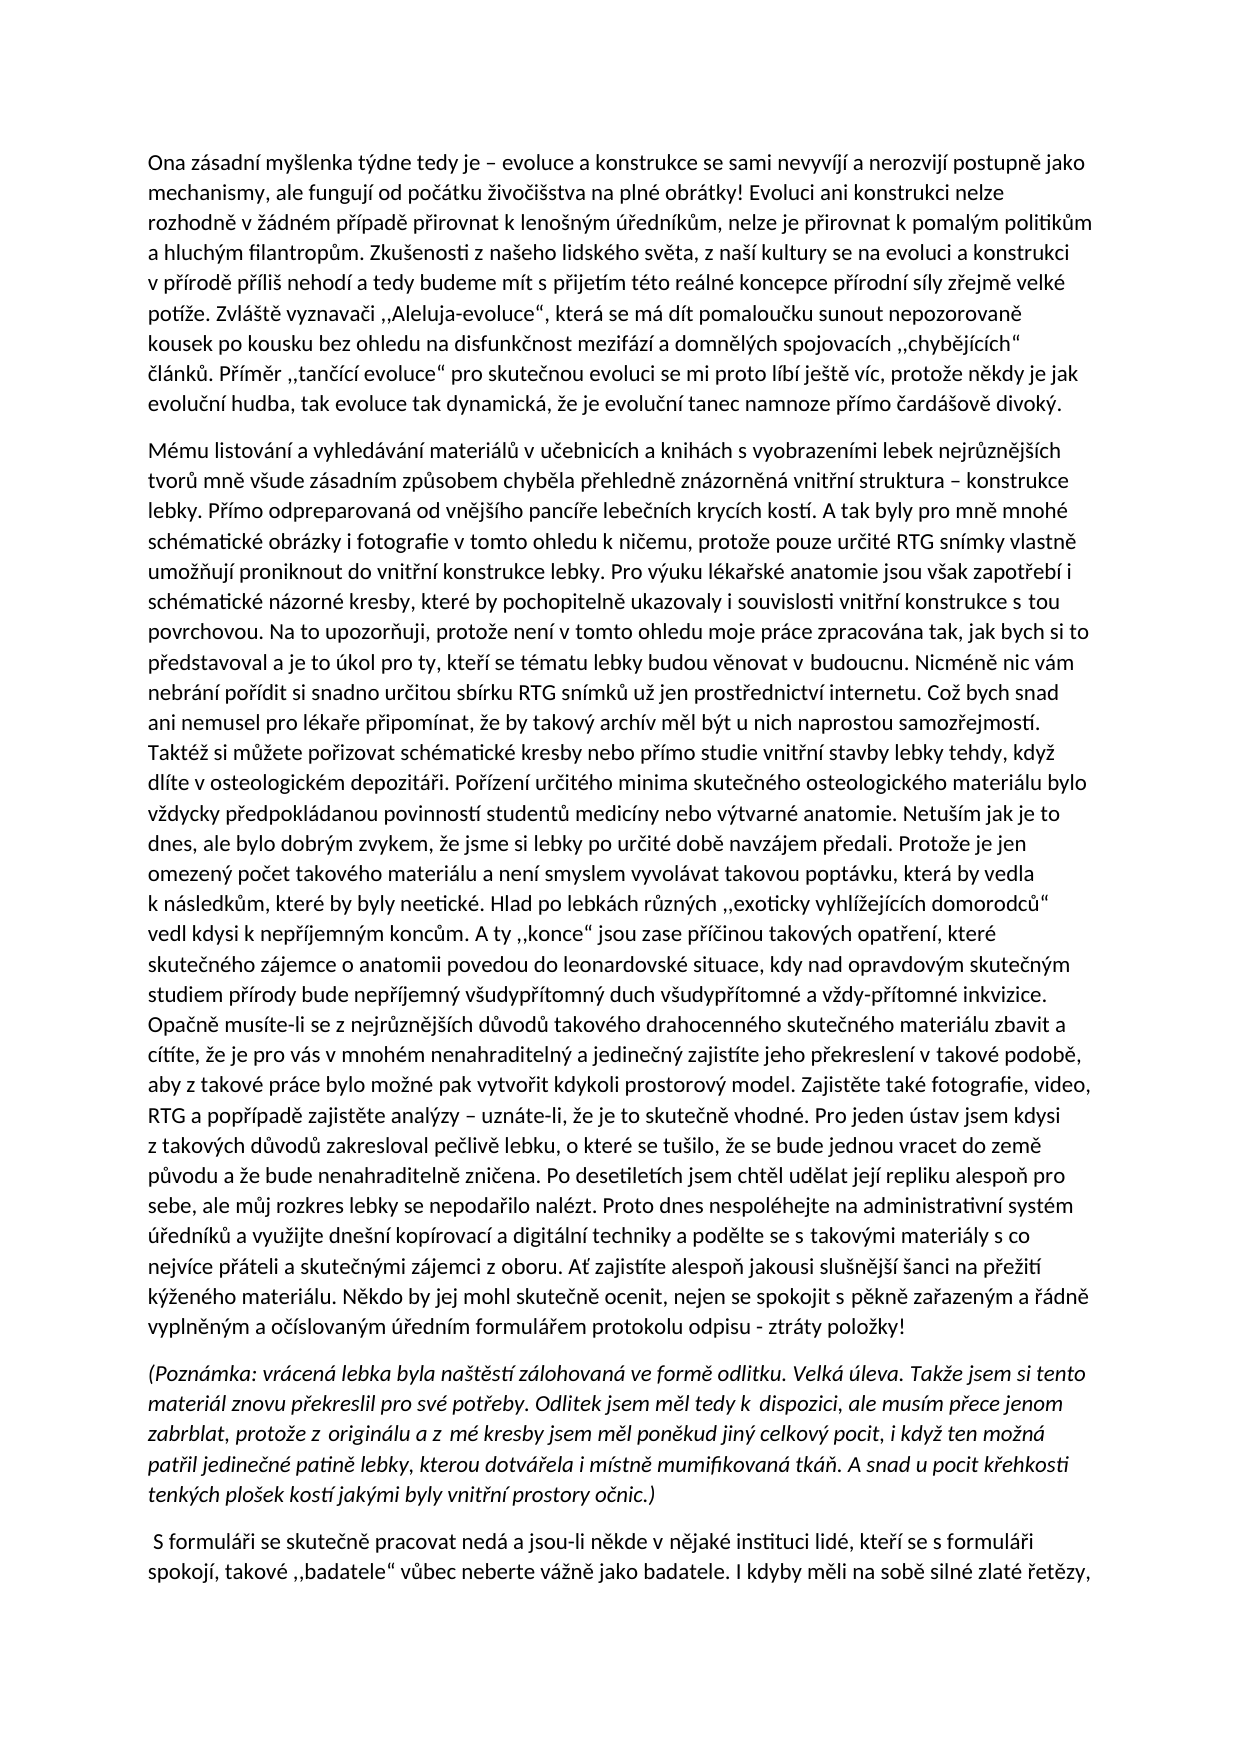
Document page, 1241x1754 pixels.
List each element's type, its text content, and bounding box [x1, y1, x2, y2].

text Mému listování a vyhledávání materiálů v učebnicích a knihách s vyobrazeními lebek nejrůznějších tvorů mně všude zásadním způsobem chyběla přehledně znázorněná vnitřní struktura – konstrukce lebky. Přímo odpreparovaná od vnějšího pancíře lebečních krycích kostí. A tak byly pro mně mnohé schématické obrázky i fotografie v tomto ohledu k ničemu, protože pouze určité RTG snímky vlastně umožňují proniknout do vnitřní konstrukce lebky. Pro výuku lékařské anatomie jsou však zapotřebí i schématické názorné kresby, které by pochopitelně ukazovaly i souvislosti vnitřní konstrukce s tou povrchovou. Na to upozorňuji, protože není v tomto ohledu moje práce zpracována tak, jak bych si to představoval a je to úkol pro ty, kteří se tématu lebky budou věnovat v budoucnu. Nicméně nic vám nebrání pořídit si snadno určitou sbírku RTG snímků už jen prostřednictví internetu. Což bych snad ani nemusel pro lékaře připomínat, že by takový archív měl být u nich naprostou samozřejmostí. Taktéž si můžete pořizovat schématické kresby nebo přímo studie vnitřní stavby lebky tehdy, když dlíte v osteologickém depozitáři. Pořízení určitého minima skutečného osteologického materiálu bylo vždycky předpokládanou povinností studentů medicíny nebo výtvarné anatomie. Netuším jak je to dnes, ale bylo dobrým zvykem, že jsme si lebky po určité době navzájem předali. Protože je jen omezený počet takového materiálu a není smyslem vyvolávat takovou poptávku, která by vedla k následkům, které by byly neetické. Hlad po lebkách různých ,,exoticky vyhlížejících domorodců“ vedl kdysi k nepříjemným koncům. A ty ,,konce“ jsou zase příčinou takových opatření, které skutečného zájemce o anatomii povedou do leonardovské situace, kdy nad opravdovým skutečným studiem přírody bude nepříjemný všudypřítomný duch všudypřítomné a vždy-přítomné inkvizice. Opačně musíte-li se z nejrůznějších důvodů takového drahocenného skutečného materiálu zbavit a cítíte, že je pro vás v mnohém nenahraditelný a jedinečný zajistíte jeho překreslení v takové podobě, aby z takové práce bylo možné pak vytvořit kdykoli prostorový model. Zajistěte také fotografie, video, RTG a popřípadě zajistěte analýzy – uznáte-li, že je to skutečně vhodné. Pro jeden ústav jsem kdysi z takových důvodů zakresloval pečlivě lebku, o které se tušilo, že se bude jednou vracet do země původu a že bude nenahraditelně zničena. Po desetiletích jsem chtěl udělat její repliku alespoň pro sebe, ale můj rozkres lebky se nepodařilo nalézt. Proto dnes nespoléhejte na administrativní systém úředníků a využijte dnešní kopírovací a digitální techniky a podělte se s takovými materiály s co nejvíce přáteli a skutečnými zájemci z oboru. Ať zajistíte alespoň jakousi slušnější šanci na přežití kýženého materiálu. Někdo by jej mohl skutečně ocenit, nejen se spokojit s pěkně zařazeným a řádně vyplněným a očíslovaným úředním formulářem protokolu odpisu - ztráty položky! [148, 436, 1093, 1340]
text (Poznámka: vrácená lebka byla naštěstí zálohovaná ve formě odlitku. Velká úleva. Takže jsem si tento materiál znovu překreslil pro své potřeby. Odlitek jsem měl tedy k dispozici, ale musím přece jenom zabrblat, protože z originálu a z mé kresby jsem měl poněkud jiný celkový pocit, i když ten možná patřil jedinečné patině lebky, kterou dotvářela i místně mumifikovaná tkáň. A snad u pocit křehkosti tenkých plošek kostí jakými byly vnitřní prostory očnic.) [148, 1359, 1093, 1508]
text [148, 1527, 1093, 1585]
text Ona zásadní myšlenka týdne tedy je – evoluce a konstrukce se sami nevyvíjí a nerozvijí postupně jako mechanismy, ale fungují od počátku živočišstva na plné obrátky! Evoluci ani konstrukci nelze rozhodně v žádném případě přirovnat k lenošným úředníkům, nelze je přirovnat k pomalým politikům a hluchým filantropům. Zkušenosti z našeho lidského světa, z naší kultury se na evoluci a konstrukci v přírodě příliš nehodí a tedy budeme mít s přijetím této reálné koncepce přírodní síly zřejmě velké potíže. Zvláště vyznavači ,,Aleluja-evoluce“, která se má dít pomaloučku sunout nepozorovaně kousek po kousku bez ohledu na disfunkčnost mezifází a domnělých spojovacích ,,chybějících“ článků. Příměr ,,tančící evoluce“ pro skutečnou evoluci se mi proto líbí ještě víc, protože někdy je jak evoluční hudba, tak evoluce tak dynamická, že je evoluční tanec namnoze přímo čardášově divoký. [148, 148, 1093, 417]
